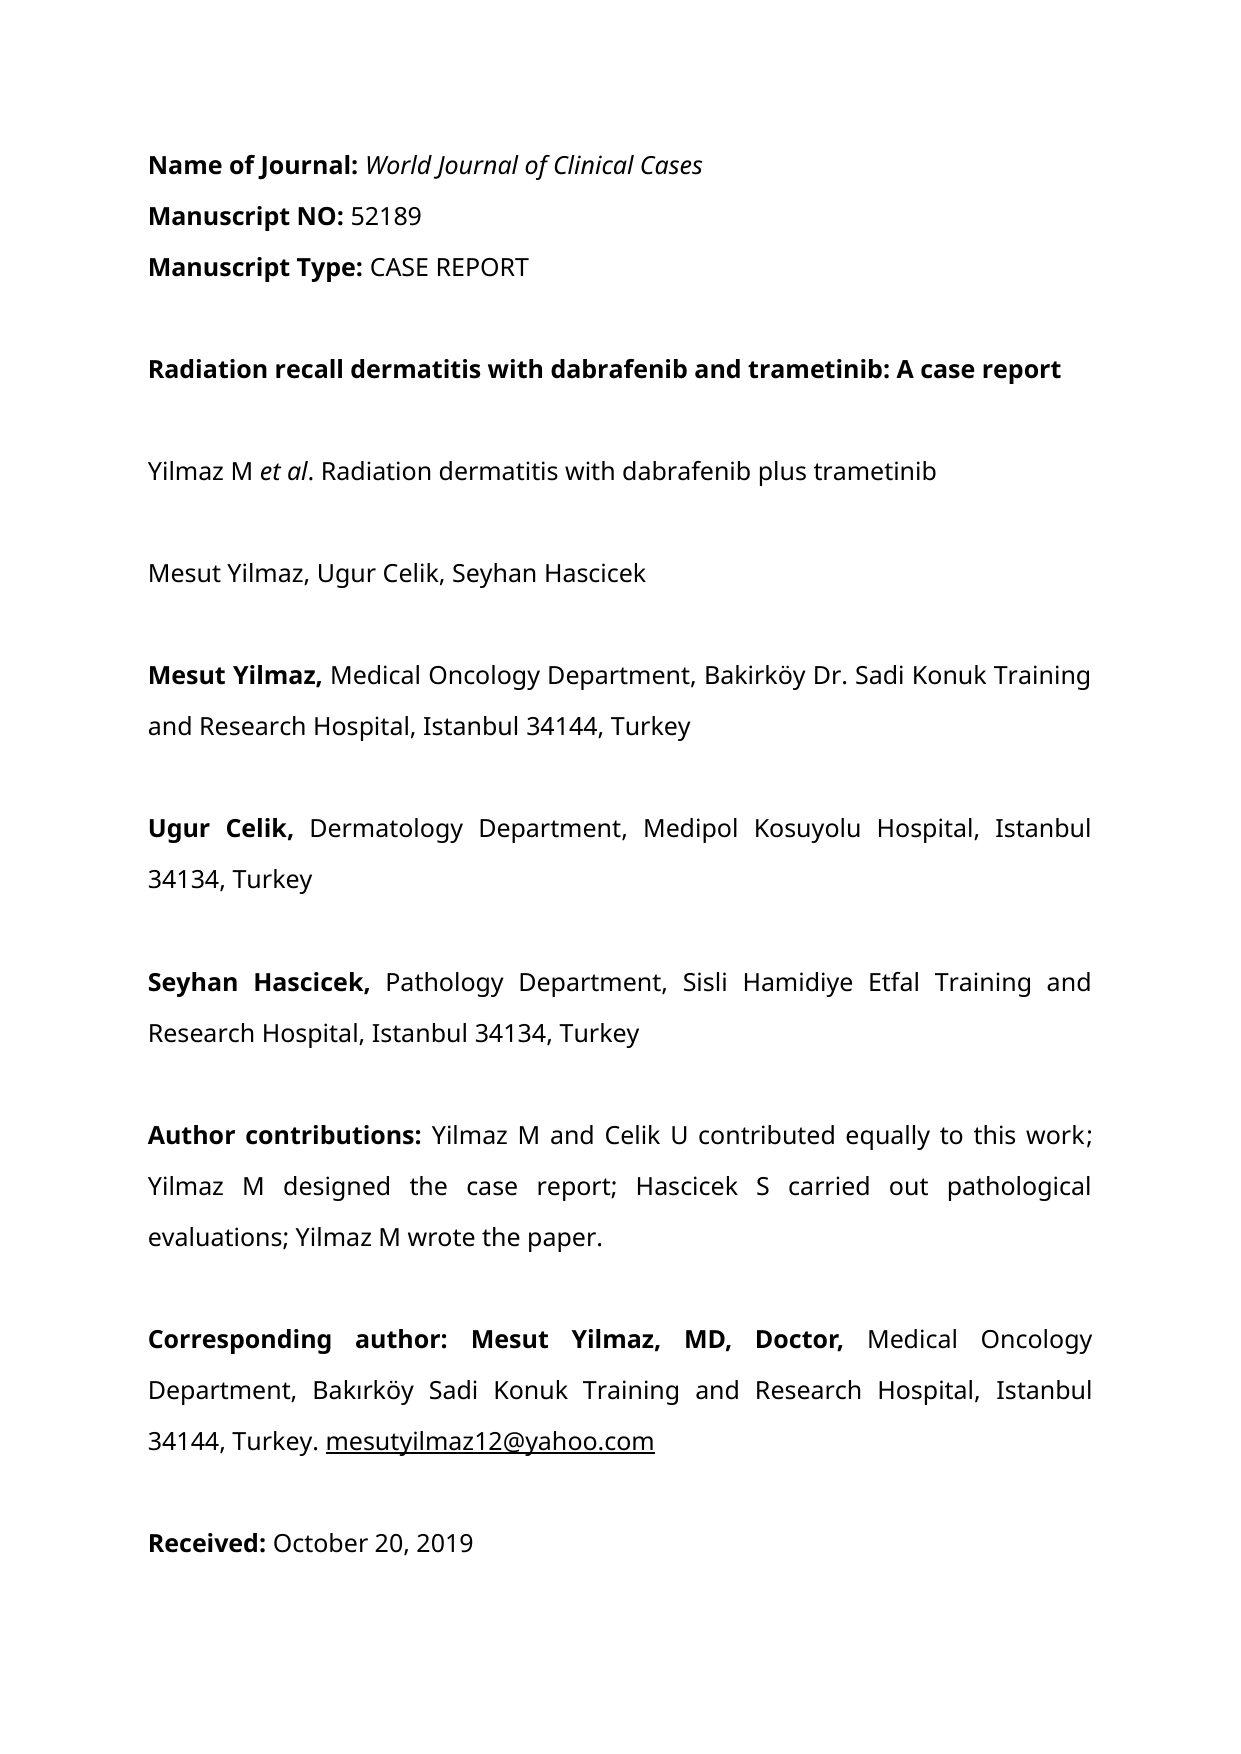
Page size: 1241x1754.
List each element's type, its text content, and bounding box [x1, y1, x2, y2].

text Name of Journal: World Journal of Clinical Cases [148, 148, 1093, 182]
text Manuscript NO: 52189 [148, 199, 1093, 233]
text Mesut Yilmaz, Medical Oncology Department, Bakirköy Dr. Sadi Konuk Training and Research Hospital, Istanbul 34144, Turkey [148, 658, 1093, 743]
text Author contributions: Yilmaz M and Celik U contributed equally to this work; Yilmaz M designed the case report; Hascicek S carried out pathological evaluations; Yilmaz M wrote the paper. [148, 1117, 1093, 1253]
text Radiation recall dermatitis with dabrafenib and trametinib: A case report [148, 352, 1093, 386]
text Yilmaz M et al. Radiation dermatitis with dabrafenib plus trametinib [148, 454, 1093, 488]
text Received: October 20, 2019 [148, 1526, 1093, 1560]
text Mesut Yilmaz, Ugur Celik, Seyhan Hascicek [148, 556, 1093, 590]
text Corresponding author: Mesut Yilmaz, MD, Doctor, Medical Oncology Department, Bakırköy Sadi Konuk Training and Research Hospital, Istanbul 34144, Turkey. mesutyilmaz12@yahoo.com [148, 1322, 1093, 1458]
text Ugur Celik, Dermatology Department, Medipol Kosuyolu Hospital, Istanbul 34134, Turkey [148, 811, 1093, 896]
text Manuscript Type: CASE REPORT [148, 250, 1093, 284]
text Seyhan Hascicek, Pathology Department, Sisli Hamidiye Etfal Training and Research Hospital, Istanbul 34134, Turkey [148, 964, 1093, 1049]
